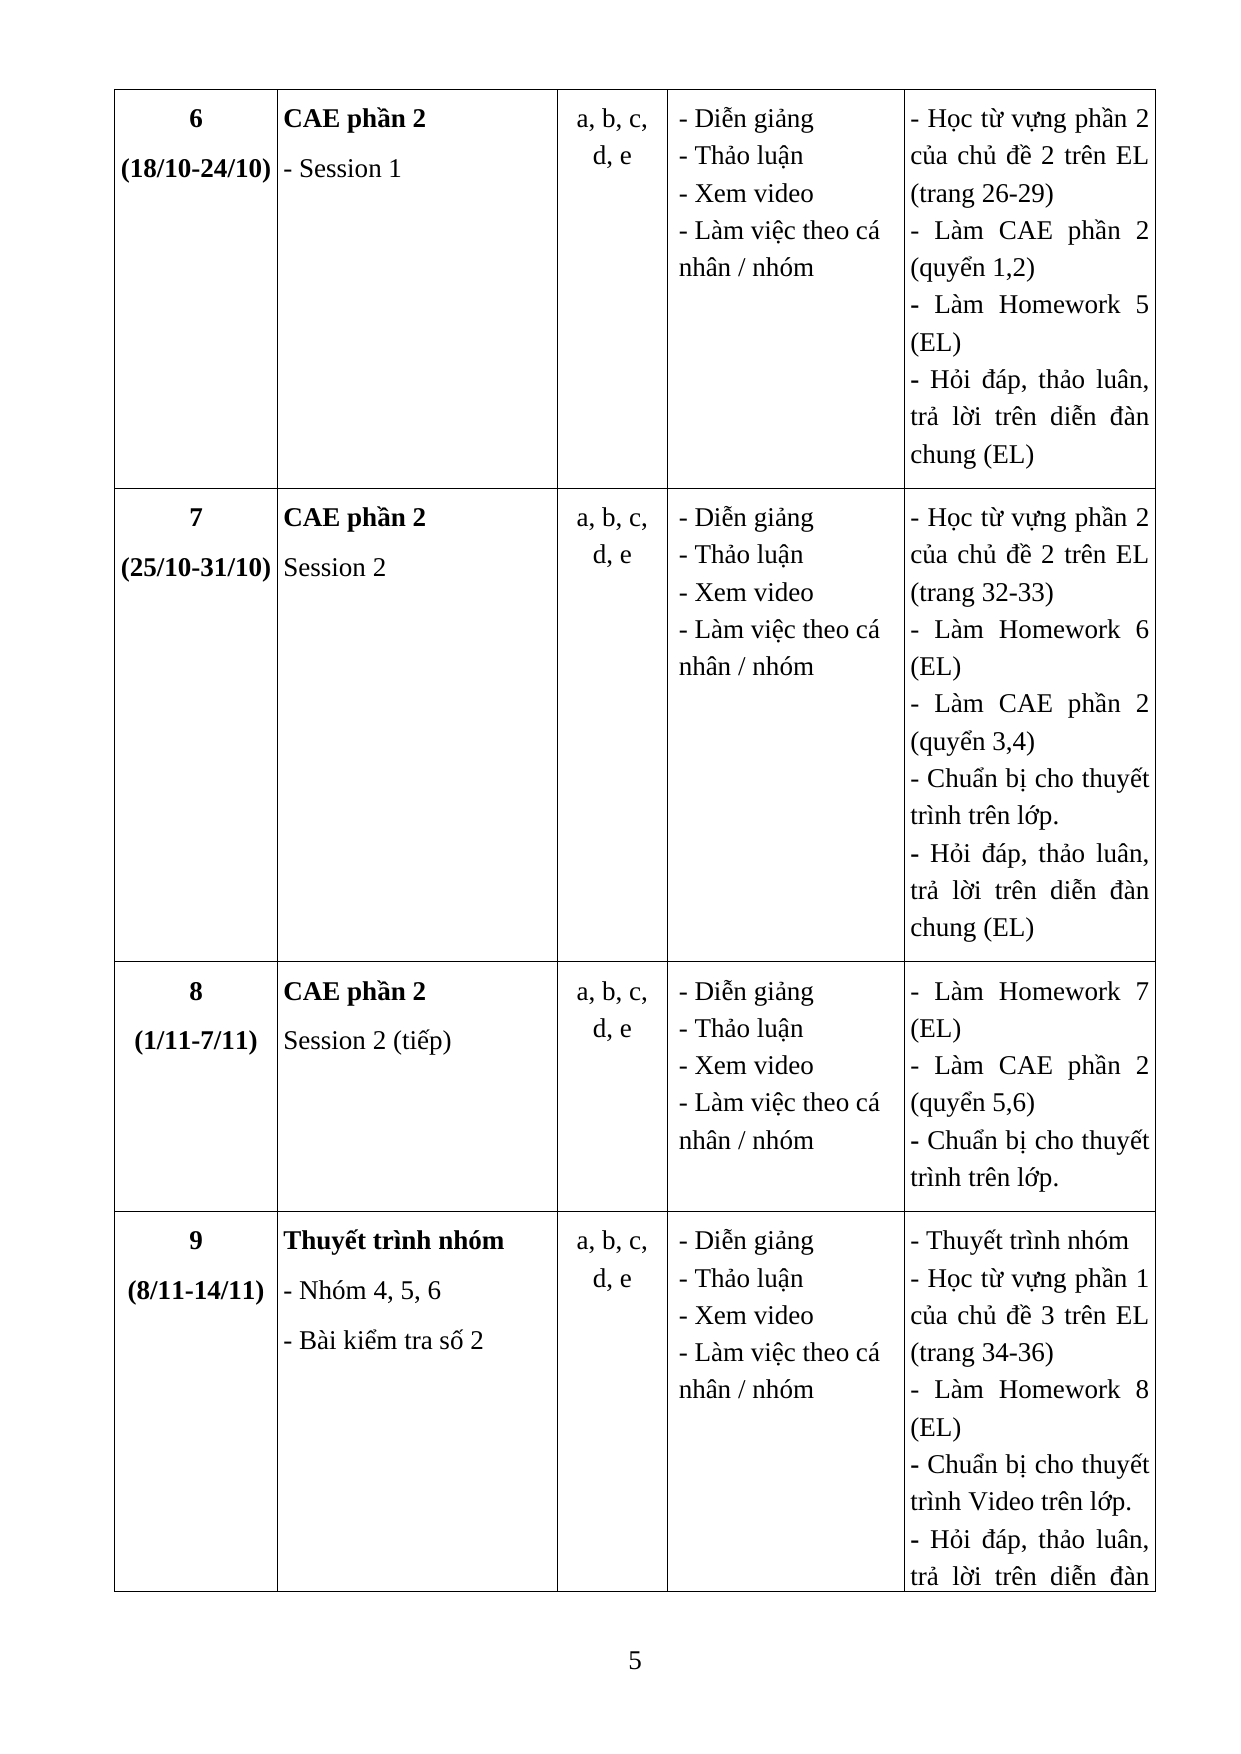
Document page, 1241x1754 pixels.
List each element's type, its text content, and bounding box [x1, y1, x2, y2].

table_cell CAE phần 2 Session 2 [278, 489, 557, 961]
table_cell - Làm Homework 7 (EL) - Làm CAE phần 2 (quyển 5,6) - Chuẩn bị cho thuyết trình trên lớp. [905, 962, 1155, 1211]
table_cell CAE phần 2 - Session 1 [278, 90, 557, 488]
table_cell a, b, c, d, e [558, 962, 667, 1211]
table_cell 9 (8/11-14/11) [115, 1212, 277, 1591]
table_cell 6 (18/10-24/10) [115, 90, 277, 488]
table_cell 7 (25/10-31/10) [115, 489, 277, 961]
table_cell a, b, c, d, e [558, 489, 667, 961]
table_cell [278, 1212, 557, 1591]
table_cell a, b, c, d, e [558, 90, 667, 488]
table_cell CAE phần 2 Session 2 (tiếp) [278, 962, 557, 1211]
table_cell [905, 1212, 1155, 1591]
table_cell a, b, c, d, e [558, 1212, 667, 1591]
table_cell - Học từ vựng phần 2 của chủ đề 2 trên EL (trang 32-33) - Làm Homework 6 (EL) - Làm CAE phần 2 (quyển 3,4) - Chuẩn bị cho thuyết trình trên lớp. - Hỏi đáp, thảo luân, trả lời trên diễn đàn chung (EL) [905, 489, 1155, 961]
table_cell - Học từ vựng phần 2 của chủ đề 2 trên EL (trang 26-29) - Làm CAE phần 2 (quyển 1,2) - Làm Homework 5 (EL) - Hỏi đáp, thảo luân, trả lời trên diễn đàn chung (EL) [905, 90, 1155, 488]
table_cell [668, 1212, 904, 1591]
table_cell 8 (1/11-7/11) [115, 962, 277, 1211]
table_cell - Diễn giảng - Thảo luận - Xem video - Làm việc theo cá nhân / nhóm [668, 489, 904, 961]
table_cell - Diễn giảng - Thảo luận - Xem video - Làm việc theo cá nhân / nhóm [668, 962, 904, 1211]
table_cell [668, 90, 904, 488]
